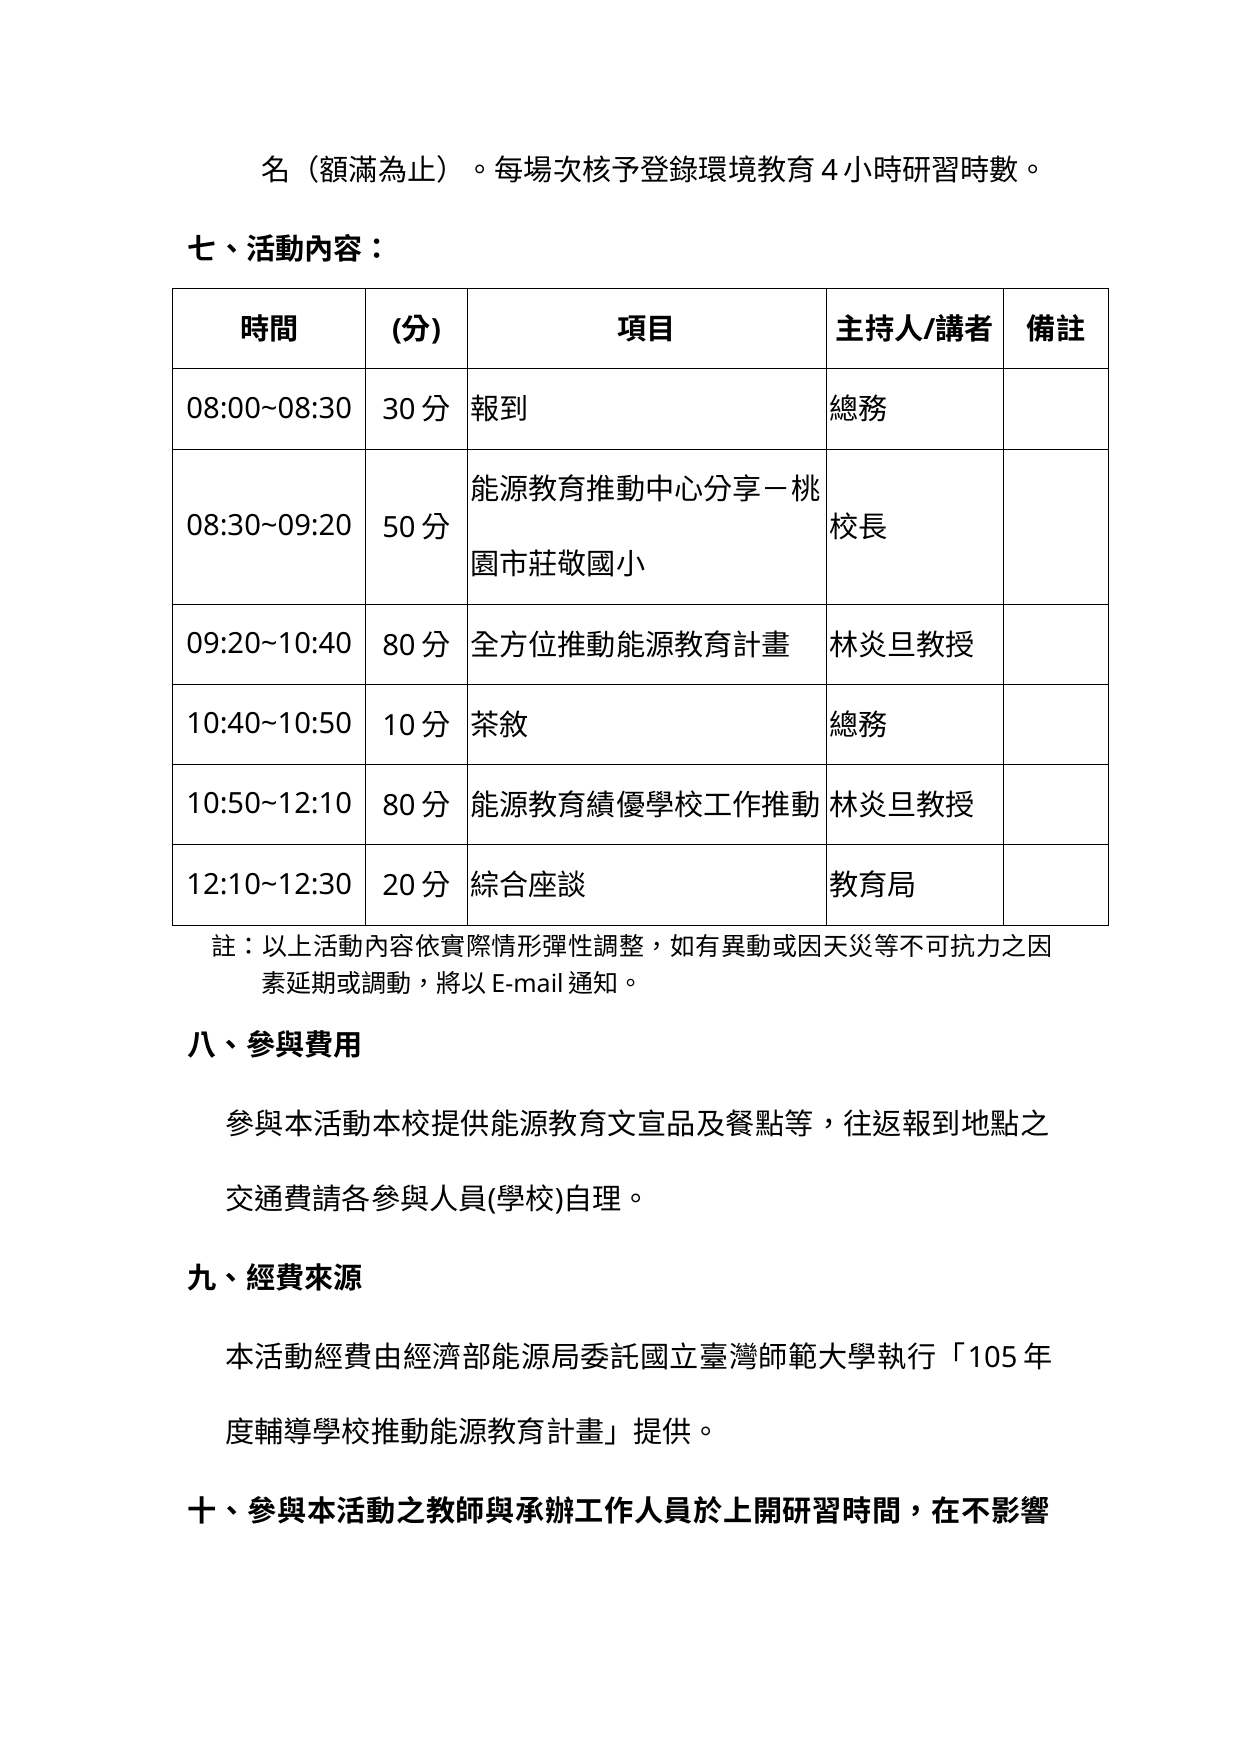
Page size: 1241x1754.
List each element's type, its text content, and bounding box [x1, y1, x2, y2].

table_cell 12:10~12:30 [173, 845, 365, 924]
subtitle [187, 1471, 1053, 1546]
table_cell [1004, 765, 1108, 844]
table_cell [1004, 845, 1108, 924]
table_cell 08:30~09:20 [173, 450, 365, 604]
text 本活動經費由經濟部能源局委託國立臺灣師範大學執行「105年度輔導學校推動能源教育計畫」提供。 [225, 1317, 1053, 1467]
table_cell 教育局 [827, 845, 1003, 924]
table_cell 80分 [366, 605, 467, 684]
text 參與本活動本校提供能源教育文宣品及餐點等，往返報到地點之交通費請各參與人員(學校)自理。 [225, 1084, 1053, 1234]
table_cell 50分 [366, 450, 467, 604]
table_cell 總務 [827, 685, 1003, 764]
table_header 項目 [468, 289, 826, 368]
table_cell 綜合座談 [468, 845, 826, 924]
table_cell 10:40~10:50 [173, 685, 365, 764]
subtitle 八、參與費用 [187, 1005, 1053, 1080]
table_cell 能源教育績優學校工作推動 [468, 765, 826, 844]
table_header 備註 [1004, 289, 1108, 368]
table_cell 80分 [366, 765, 467, 844]
table_cell [1004, 369, 1108, 448]
table_cell [1004, 450, 1108, 604]
table_cell 08:00~08:30 [173, 369, 365, 448]
table_cell 林炎旦教授 [827, 765, 1003, 844]
text 七、活動內容： [188, 209, 1053, 284]
table_cell 報到 [468, 369, 826, 448]
table_cell 10:50~12:10 [173, 765, 365, 844]
table_cell 茶敘 [468, 685, 826, 764]
table_cell [1004, 685, 1108, 764]
table_header 時間 [173, 289, 365, 368]
table_cell 10分 [366, 685, 467, 764]
table_cell 總務 [827, 369, 1003, 448]
text 註：以上活動內容依實際情形彈性調整，如有異動或因天災等不可抗力之因素延期或調動，將以E-mail通知。 [211, 926, 1053, 1001]
table_cell 20分 [366, 845, 467, 924]
table_cell [1004, 605, 1108, 684]
subtitle 九、經費來源 [187, 1238, 1053, 1313]
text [211, 130, 1053, 205]
table_cell 校長 [827, 450, 1003, 604]
table_cell 全方位推動能源教育計畫 [468, 605, 826, 684]
table_header (分) [366, 289, 467, 368]
table_cell 林炎旦教授 [827, 605, 1003, 684]
table_header 主持人/講者 [827, 289, 1003, 368]
table_cell 30分 [366, 369, 467, 448]
table_cell 09:20~10:40 [173, 605, 365, 684]
table_cell 能源教育推動中心分享－桃園市莊敬國小 [468, 450, 826, 604]
